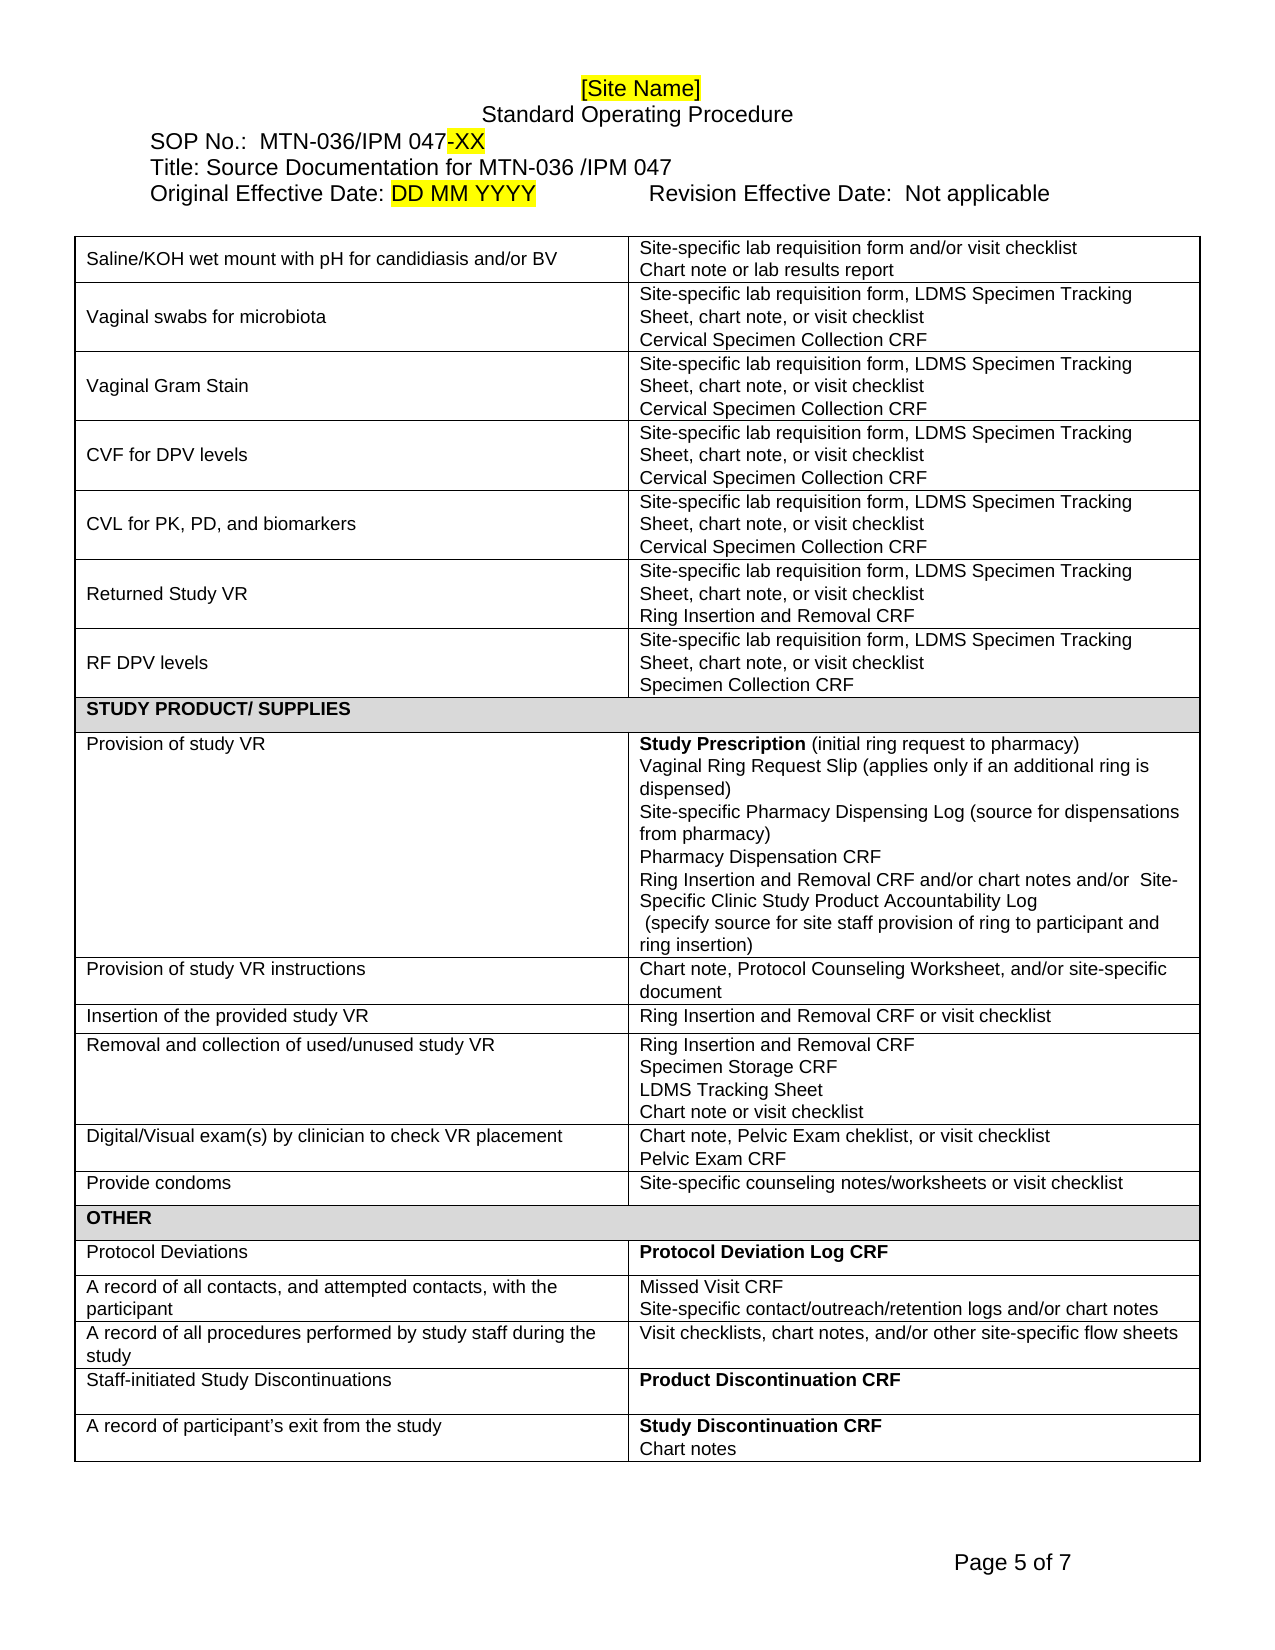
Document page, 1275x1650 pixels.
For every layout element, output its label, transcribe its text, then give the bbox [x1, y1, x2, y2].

table_cell Ring Insertion and Removal CRF Specimen Storage CRF LDMS Tracking Sheet Chart note or visit checklist [629, 1034, 1199, 1124]
table_cell Provision of study VR instructions [76, 958, 628, 1003]
table_cell OTHER [76, 1206, 1199, 1240]
table_cell Protocol Deviation Log CRF [629, 1241, 1199, 1274]
table_cell Provision of study VR [76, 733, 628, 957]
table_cell Digital/Visual exam(s) by clinician to check VR placement [76, 1125, 628, 1171]
table_cell CVL for PK, PD, and biomarkers [76, 491, 628, 559]
table_cell STUDY PRODUCT/ SUPPLIES [76, 698, 1199, 732]
table_cell Study Discontinuation CRF Chart notes [629, 1415, 1199, 1461]
table_cell A record of all contacts, and attempted contacts, with the participant [76, 1276, 628, 1321]
table_cell Site-specific lab requisition form, LDMS Specimen Tracking Sheet, chart note, or visit checklist Cervical Specimen Collection CRF [629, 421, 1199, 489]
table_cell CVF for DPV levels [76, 421, 628, 489]
table_cell Vaginal swabs for microbiota [76, 283, 628, 351]
table_cell Protocol Deviations [76, 1241, 628, 1274]
table_cell Ring Insertion and Removal CRF or visit checklist [629, 1005, 1199, 1032]
table_cell Missed Visit CRF Site-specific contact/outreach/retention logs and/or chart notes [629, 1276, 1199, 1321]
table_cell Vaginal Gram Stain [76, 352, 628, 420]
table_cell Saline/KOH wet mount with pH for candidiasis and/or BV [76, 237, 628, 282]
table_cell Visit checklists, chart notes, and/or other site-specific flow sheets [629, 1322, 1199, 1368]
table_cell A record of all procedures performed by study staff during the study [76, 1322, 628, 1368]
table_cell Site-specific lab requisition form, LDMS Specimen Tracking Sheet, chart note, or visit checklist Cervical Specimen Collection CRF [629, 352, 1199, 420]
table_cell Site-specific lab requisition form, LDMS Specimen Tracking Sheet, chart note, or visit checklist Ring Insertion and Removal CRF [629, 560, 1199, 628]
table_cell Site-specific lab requisition form, LDMS Specimen Tracking Sheet, chart note, or visit checklist Cervical Specimen Collection CRF [629, 283, 1199, 351]
table_cell A record of participant’s exit from the study [76, 1415, 628, 1461]
table_cell Insertion of the provided study VR [76, 1005, 628, 1032]
table_cell Chart note, Pelvic Exam cheklist, or visit checklist Pelvic Exam CRF [629, 1125, 1199, 1171]
table_cell Site-specific counseling notes/worksheets or visit checklist [629, 1172, 1199, 1205]
table_cell Provide condoms [76, 1172, 628, 1205]
table_cell Chart note, Protocol Counseling Worksheet, and/or site-specific document [629, 958, 1199, 1003]
table_cell Study Prescription (initial ring request to pharmacy) Vaginal Ring Request Slip (applies only if an additional ring is dispensed) Site-specific Pharmacy Dispensing Log (source for dispensations from pharmacy) Pharmacy Dispensation CRF Ring Insertion and Removal CRF and/or chart notes and/or Site-Specific Clinic Study Product Accountability Log (specify source for site staff provision of ring to participant and ring insertion) [629, 733, 1199, 957]
table_cell RF DPV levels [76, 629, 628, 697]
table_cell Site-specific lab requisition form, LDMS Specimen Tracking Sheet, chart note, or visit checklist Cervical Specimen Collection CRF [629, 491, 1199, 559]
table_cell Product Discontinuation CRF [629, 1369, 1199, 1414]
table_cell Staff-initiated Study Discontinuations [76, 1369, 628, 1414]
table_cell Site-specific lab requisition form, LDMS Specimen Tracking Sheet, chart note, or visit checklist Specimen Collection CRF [629, 629, 1199, 697]
table_cell Removal and collection of used/unused study VR [76, 1034, 628, 1124]
table_cell Site-specific lab requisition form and/or visit checklist Chart note or lab results report [629, 237, 1199, 282]
table_cell Returned Study VR [76, 560, 628, 628]
